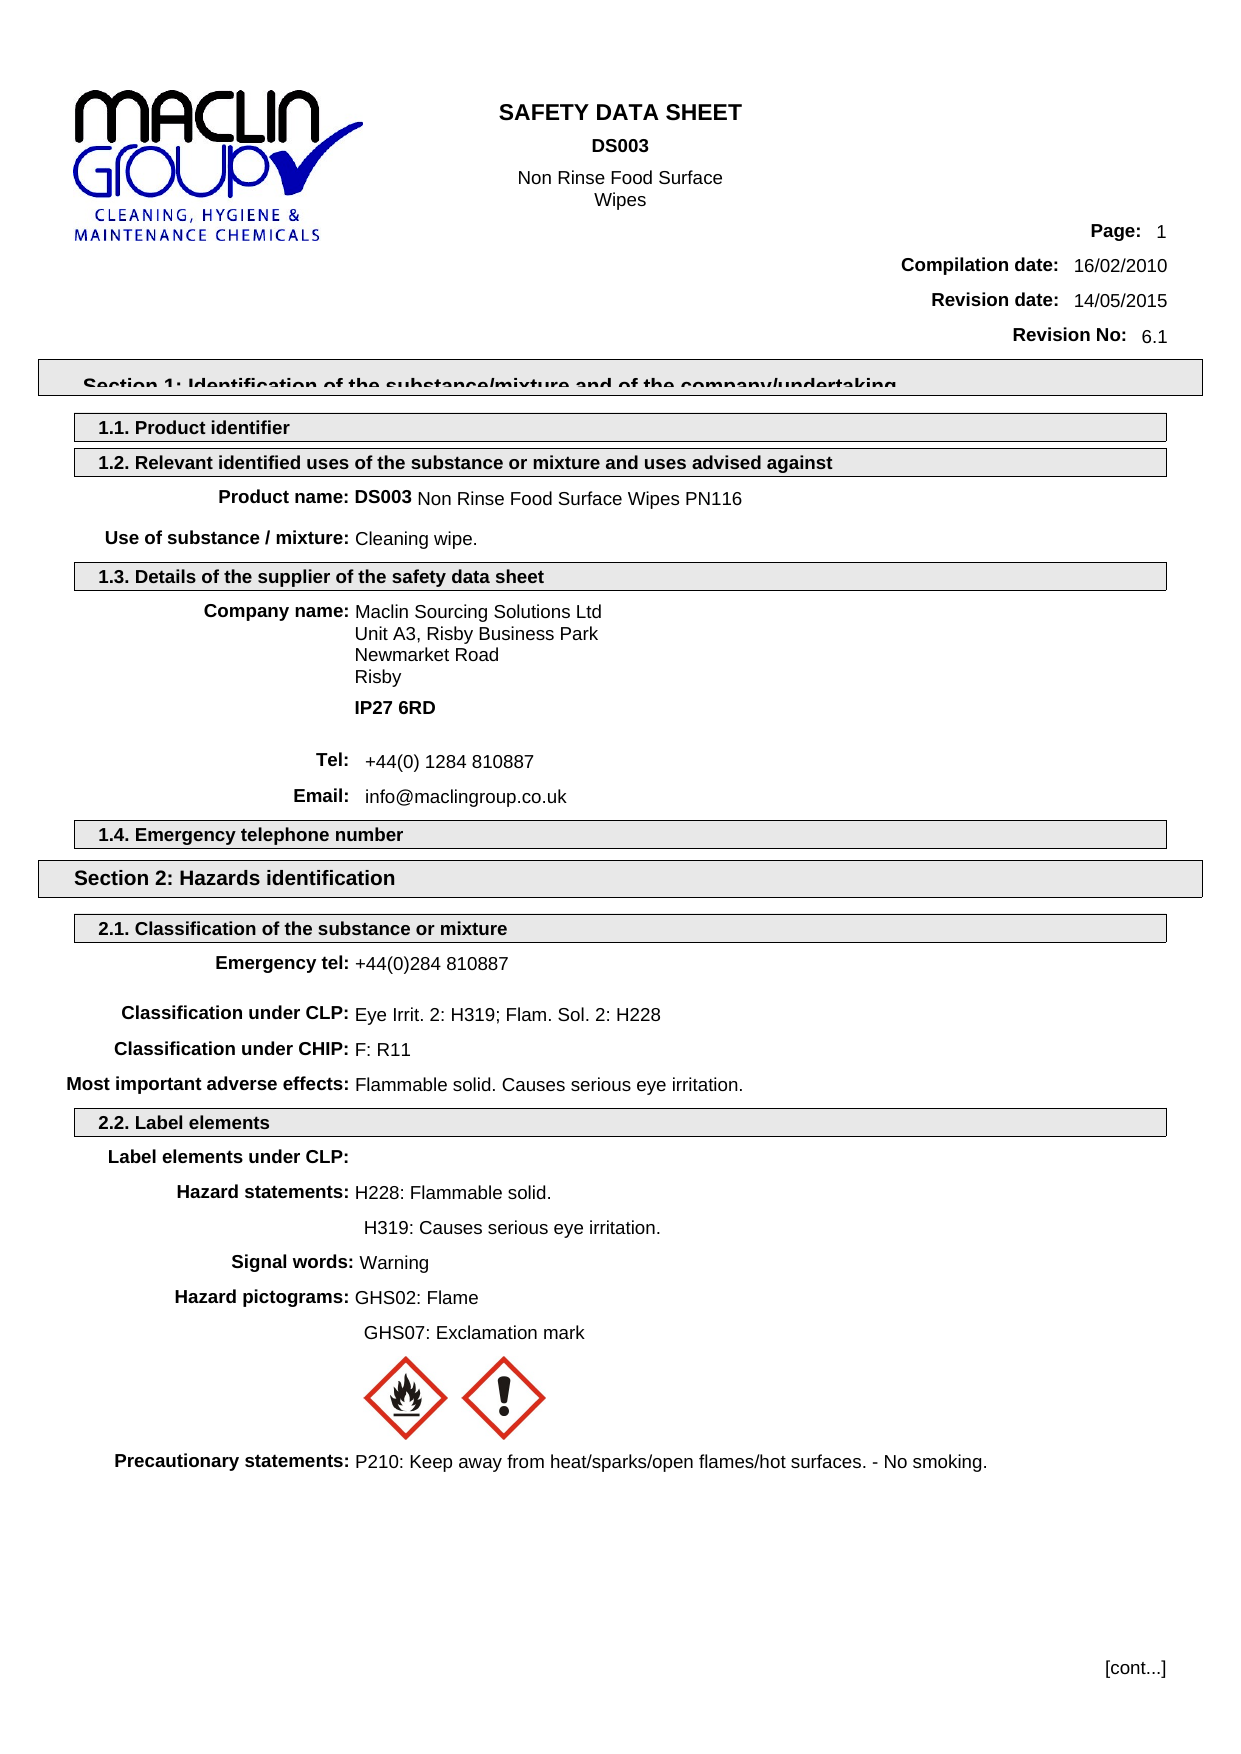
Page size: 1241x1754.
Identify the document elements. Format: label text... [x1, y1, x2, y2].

text Revision date: 14/05/2015 [27, 289, 1167, 312]
subtitle Revision No: 6.1 [27, 324, 1167, 347]
text Classification under CLP: Eye Irrit. 2: H319; Flam. Sol. 2: H228 [121, 1002, 1213, 1025]
picture [73, 90, 363, 241]
text Hazard statements: H228: Flammable solid. [176, 1181, 1213, 1203]
text Most important adverse effects: Flammable solid. Causes serious eye irritation. [66, 1072, 1213, 1095]
subtitle Classification under CHIP: F: R11 [114, 1037, 1213, 1060]
text IP27 6RD [204, 697, 1213, 720]
text Use of substance / mixture: Cleaning wipe. [104, 527, 1213, 549]
text Company name: Maclin Sourcing Solutions Ltd Unit A3, Risby Business Park Newmarket Road Risby [204, 567, 1213, 687]
text Product name: DS003 Non Rinse Food Surface Wipes PN116 [218, 413, 1213, 509]
text Compilation date: 16/02/2010 [27, 254, 1167, 277]
text GHS07: Exclamation mark [364, 1322, 1213, 1343]
text Precautionary statements: P210: Keep away from heat/sparks/open flames/hot surfaces. - No smoking. [114, 1354, 1213, 1473]
subtitle Label elements under CLP: [108, 1113, 1213, 1167]
text Emergency tel: +44(0)284 810887 [215, 825, 1213, 974]
picture [461, 1356, 546, 1440]
text Email: info@maclingroup.co.uk [293, 785, 1213, 807]
text Tel: +44(0) 1284 810887 [229, 751, 621, 772]
picture [363, 1356, 448, 1440]
text Hazard pictograms: GHS02: Flame [174, 1286, 1213, 1308]
text H319: Causes serious eye irritation. [364, 1217, 1213, 1238]
text Signal words: Warning [124, 1251, 536, 1273]
